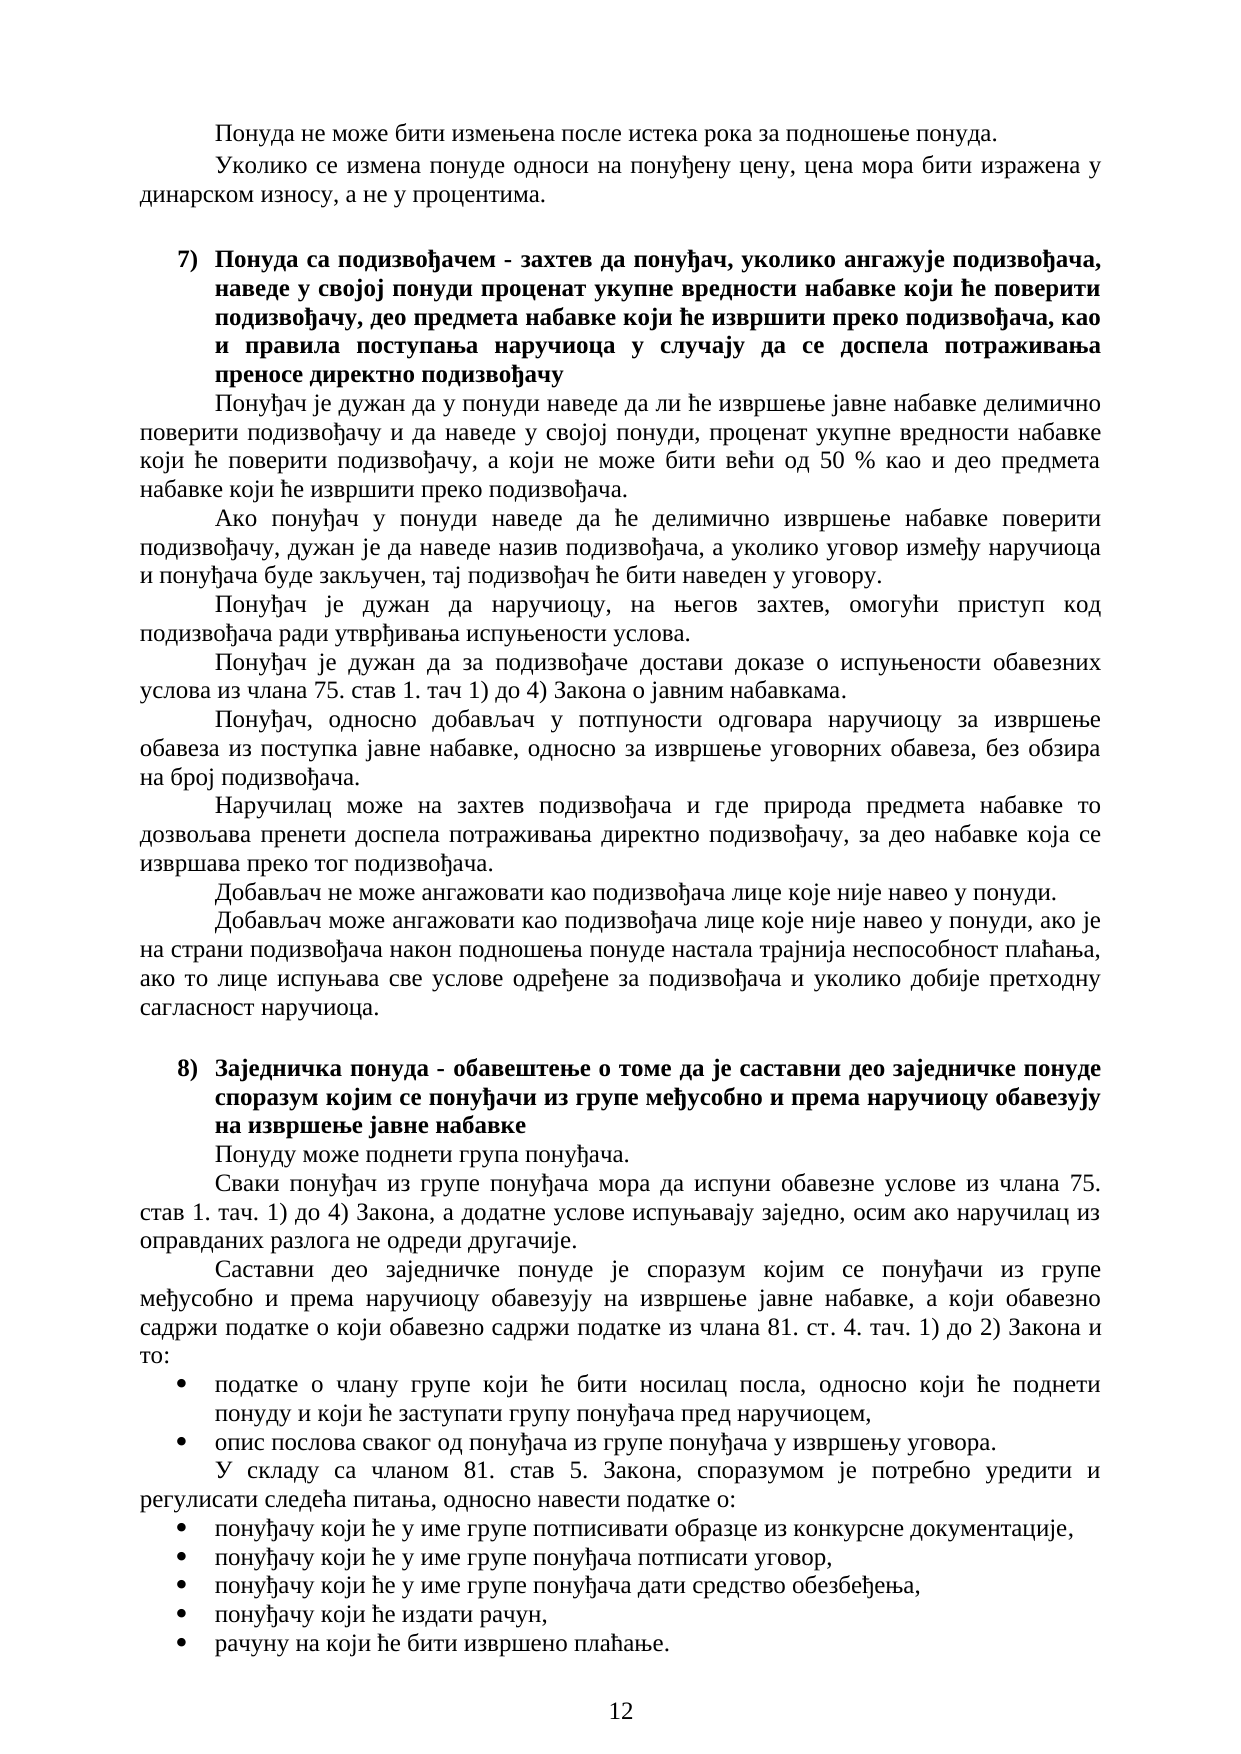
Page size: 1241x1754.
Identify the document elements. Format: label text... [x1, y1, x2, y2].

list понуђачу који ће у име групе понуђача дати средство обезбеђења, [177, 1571, 1102, 1599]
text Саставни део заједничке понуде је споразум којим се понуђачи из групе међусобно и према наручиоцу обавезују на извршење јавне набавке, а који обавезно садржи податке о који обавезно садржи податке из члана 81. ст. 4. тач. 1) до 2) Закона и то: [139, 1254, 1102, 1369]
list податке о члану групе који ће бити носилац посла, односно који ће поднети понуду и који ће заступати групу понуђача пред наручиоцем, [177, 1369, 1102, 1427]
text Понуђач је дужан да за подизвођаче достави доказе о испуњености обавезних услова из члана 75. став 1. тач 1) до 4) Закона о јавним набавкама. [139, 647, 1102, 704]
list Заједничка понуда - обавештење о томе да је саставни део заједничке понуде споразум којим се понуђачи из групе међусобно и према наручиоцу обавезују на извршење јавне набавке [177, 1053, 1102, 1139]
list рачуну на који ће бити извршено плаћање. [177, 1628, 1102, 1657]
text Понуду може поднети група понуђача. [139, 1139, 1102, 1168]
text Уколико се измена понуде односи на понуђену цену, цена мора бити изражена у динарском износу, а не у процентима. [139, 151, 1102, 208]
text Добављач може ангажовати као подизвођача лице које није навео у понуди, ако је на страни подизвођача након подношења понуде настала трајнија неспособност плаћања, ако то лице испуњава све услове одређене за подизвођача и уколико добије претходну сагласност наручиоца. [139, 906, 1102, 1021]
list понуђачу који ће у име групе понуђача потписати уговор, [177, 1542, 1102, 1571]
text Понуда не може бити измењена после истека рока за подношење понуда. [139, 118, 1102, 147]
text Ако понуђач у понуди наведе да ће делимично извршење набавке поверити подизвођачу, дужан је да наведе назив подизвођача, а уколико уговор између наручиоца и понуђача буде закључен, тај подизвођач ће бити наведен у уговору. [139, 503, 1102, 589]
list понуђачу који ће у име групе потписивати образце из конкурсне документације, [177, 1513, 1102, 1542]
list Понуда са подизвођачем - захтев да понуђач, уколико ангажује подизвођача, наведе у својој понуди проценат укупне вредности набавке који ће поверити подизвођачу, део предмета набавке који ће извршити преко подизвођача, као и правила поступања наручиоца у случају да се доспела потраживања преносе директно подизвођачу [177, 244, 1102, 388]
list опис послова сваког од понуђача из групе понуђача у извршењу уговора. [177, 1427, 1102, 1456]
text Добављач не може ангажовати као подизвођача лице које није навео у понуди. [139, 877, 1102, 906]
text Понуђач је дужан да наручиоцу, на његов захтев, омогући приступ код подизвођача ради утврђивања испуњености услова. [139, 589, 1102, 647]
list понуђачу који ће издати рачун, [177, 1599, 1102, 1628]
text Наручилац може на захтев подизвођача и где природа предмета набавке то дозвољава пренети доспела потраживања директно подизвођачу, за део набавке која се извршава преко тог подизвођача. [139, 791, 1102, 877]
text Сваки понуђач из групе понуђача мора да испуни обавезне услове из члана 75. став 1. тач. 1) до 4) Закона, а додатне услове испуњавају заједно, осим ако наручилац из оправданих разлога не одреди другачије. [139, 1168, 1102, 1254]
text У складу са чланом 81. став 5. Закона, споразумом је потребно уредити и регулисати следећа питања, односно навести податке о: [139, 1456, 1102, 1513]
text Понуђач, односно добављач у потпуности одговара наручиоцу за извршење обавеза из поступка јавне набавке, односно за извршење уговорних обавеза, без обзира на број подизвођача. [139, 704, 1102, 791]
text Понуђач је дужан да у понуди наведе да ли ће извршење јавне набавке делимично поверити подизвођачу и да наведе у својој понуди, проценат укупне вредности набавке који ће поверити подизвођачу, а који не може бити већи од 50 % као и део предмета набавке који ће извршити преко подизвођача. [139, 388, 1102, 503]
